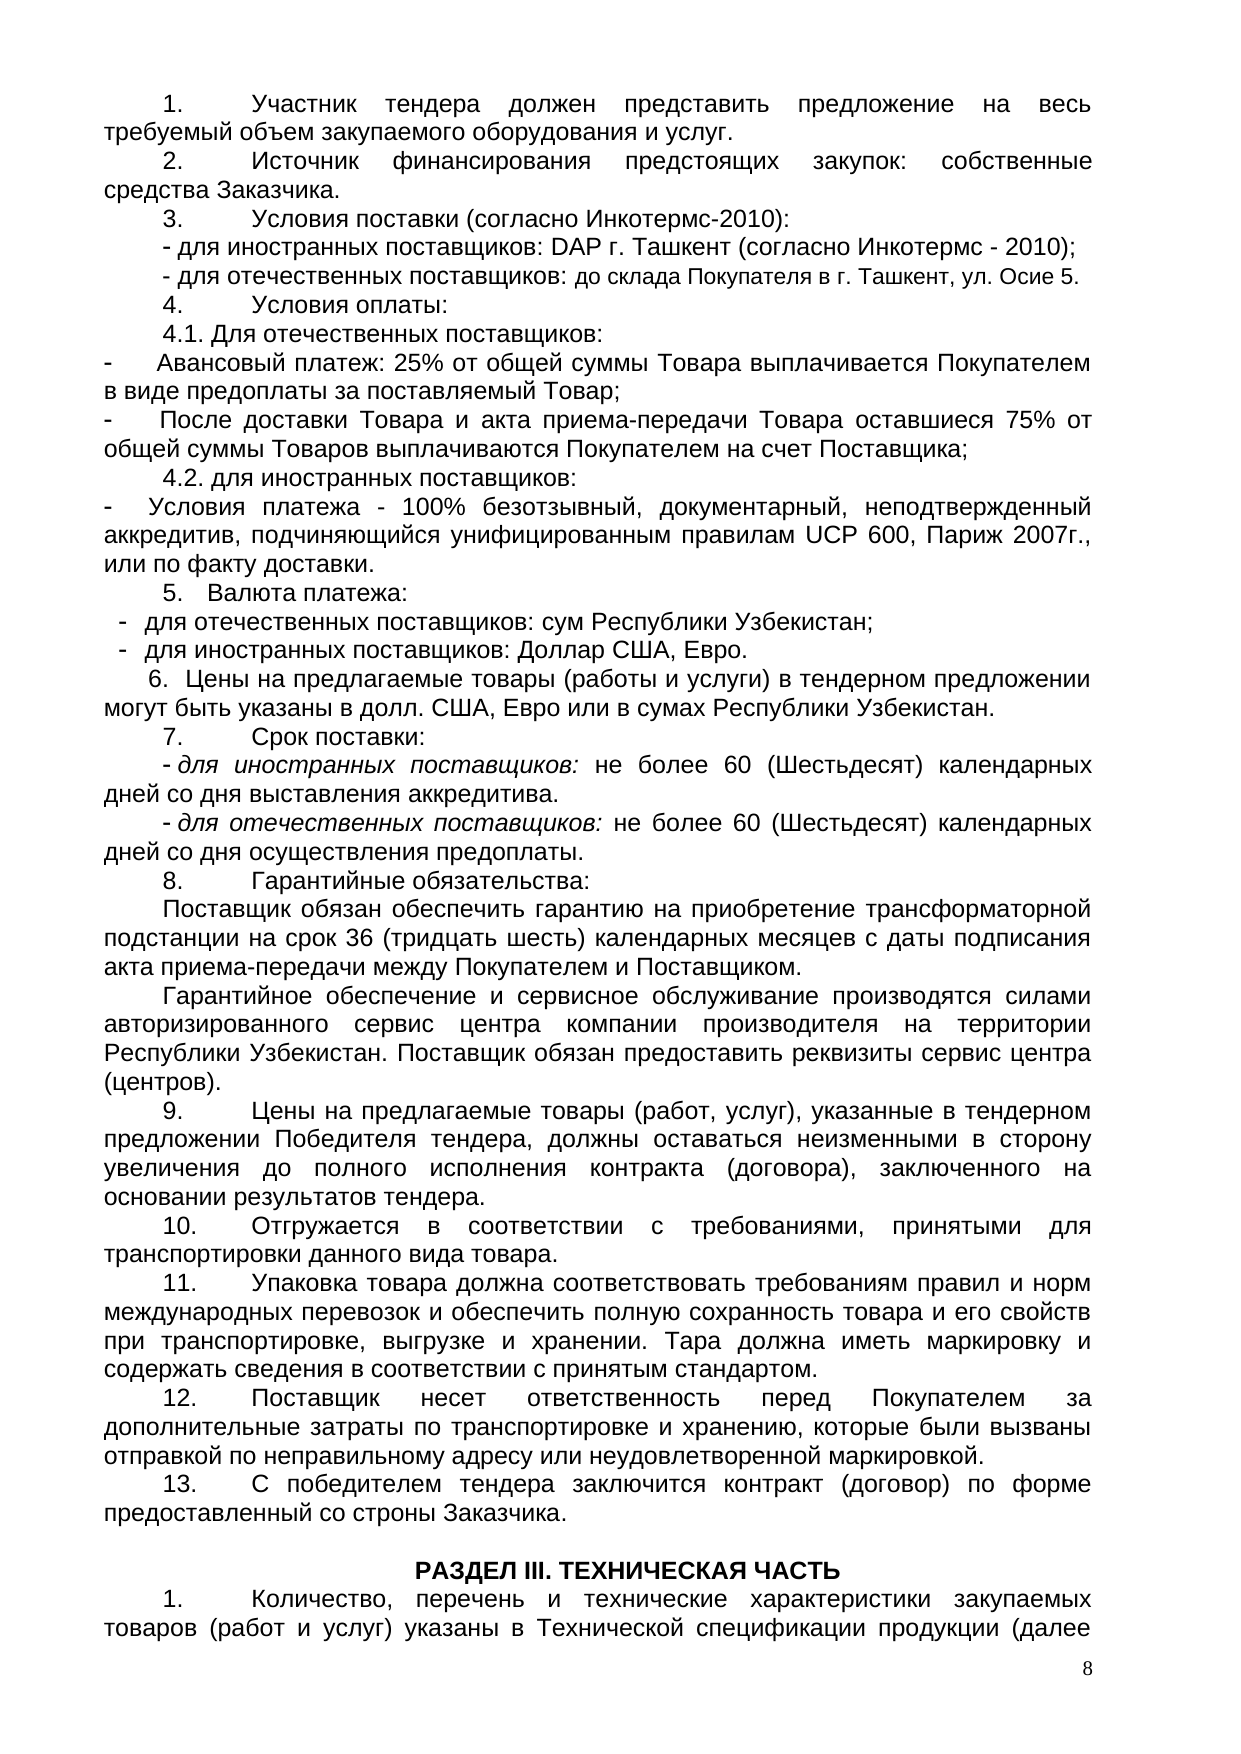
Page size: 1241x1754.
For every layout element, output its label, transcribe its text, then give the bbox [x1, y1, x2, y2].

text 4.1. Для отечественных поставщиков: [162, 319, 1092, 347]
list После доставки Товара и акта приема-передачи Товара оставшиеся 75% от общей суммы Товаров выплачиваются Покупателем на счет Поставщика; [103, 405, 1092, 463]
list Валюта платежа: [103, 578, 1092, 607]
list для отечественных поставщиков: cум Республики Узбекистан; [103, 607, 1092, 635]
text 4.2. для иностранных поставщиков: [162, 463, 1092, 491]
list Цены на предлагаемые товары (работ, услуг), указанные в тендерном предложении Победителя тендера, должны оставаться неизменными в сторону увеличения до полного исполнения контракта (договора), заключенного на основании результатов тендера. [103, 1096, 1092, 1211]
list Авансовый платеж: 25% от общей суммы Товара выплачивается Покупателем в виде предоплаты за поставляемый Товар; [103, 347, 1092, 405]
list Условия поставки (согласно Инкотермс-2010): [103, 204, 1092, 232]
list Отгружается в соответствии с требованиями, принятыми для транспортировки данного вида товара. [103, 1211, 1092, 1268]
text Гарантийное обеспечение и сервисное обслуживание производятся силами авторизированного сервис центра компании производителя на территории Республики Узбекистан. Поставщик обязан предоставить реквизиты сервис центра (центров). [103, 981, 1092, 1096]
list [103, 1584, 1092, 1642]
list Цены на предлагаемые товары (работы и услуги) в тендерном предложении могут быть указаны в долл. США, Евро или в сумах Республики Узбекистан. [103, 664, 1092, 722]
text Поставщик обязан обеспечить гарантию на приобретение трансформаторной подстанции на срок 36 (тридцать шесть) календарных месяцев с даты подписания акта приема-передачи между Покупателем и Поставщиком. [103, 894, 1092, 981]
list Условия платежа - 100% безотзывный, документарный, неподтвержденный аккредитив, подчиняющийся унифицированным правилам UCP 600, Париж 2007г., или по факту доставки. [103, 491, 1092, 578]
list Источник финансирования предстоящих закупок: собственные средства Заказчика. [103, 146, 1092, 204]
list для иностранных поставщиков: не более 60 (Шестьдесят) календарных дней со дня выставления аккредитива. [103, 751, 1092, 808]
list Срок поставки: [103, 722, 1092, 751]
list Гарантийные обязательства: [103, 866, 1092, 894]
list для отечественных поставщиков: до склада Покупателя в г. Ташкент, ул. Осие 5. [103, 261, 1092, 290]
list С победителем тендера заключится контракт (договор) по форме предоставленный со строны Заказчика. [103, 1469, 1092, 1527]
list Упаковка товара должна соответствовать требованиям правил и норм международных перевозок и обеспечить полную сохранность товара и его свойств при транспортировке, выгрузке и хранении. Тара должна иметь маркировку и содержать сведения в соответствии с принятым стандартом. [103, 1268, 1092, 1383]
text РАЗДЕЛ III. ТЕХНИЧЕСКАЯ ЧАСТЬ [103, 1556, 1092, 1584]
list Поставщик несет ответственность перед Покупателем за дополнительные затраты по транспортировке и хранению, которые были вызваны отправкой по неправильному адресу или неудовлетворенной маркировкой. [103, 1383, 1092, 1469]
list Участник тендера должен представить предложение на весь требуемый объем закупаемого оборудования и услуг. [103, 89, 1092, 146]
list для иностранных поставщиков: Доллар США, Евро. [103, 635, 1092, 664]
list Условия оплаты: [103, 290, 1092, 319]
list для отечественных поставщиков: не более 60 (Шестьдесят) календарных дней со дня осуществления предоплаты. [103, 808, 1092, 866]
list для иностранных поставщиков: DAP г. Ташкент (согласно Инкотермс - 2010); [103, 232, 1092, 261]
